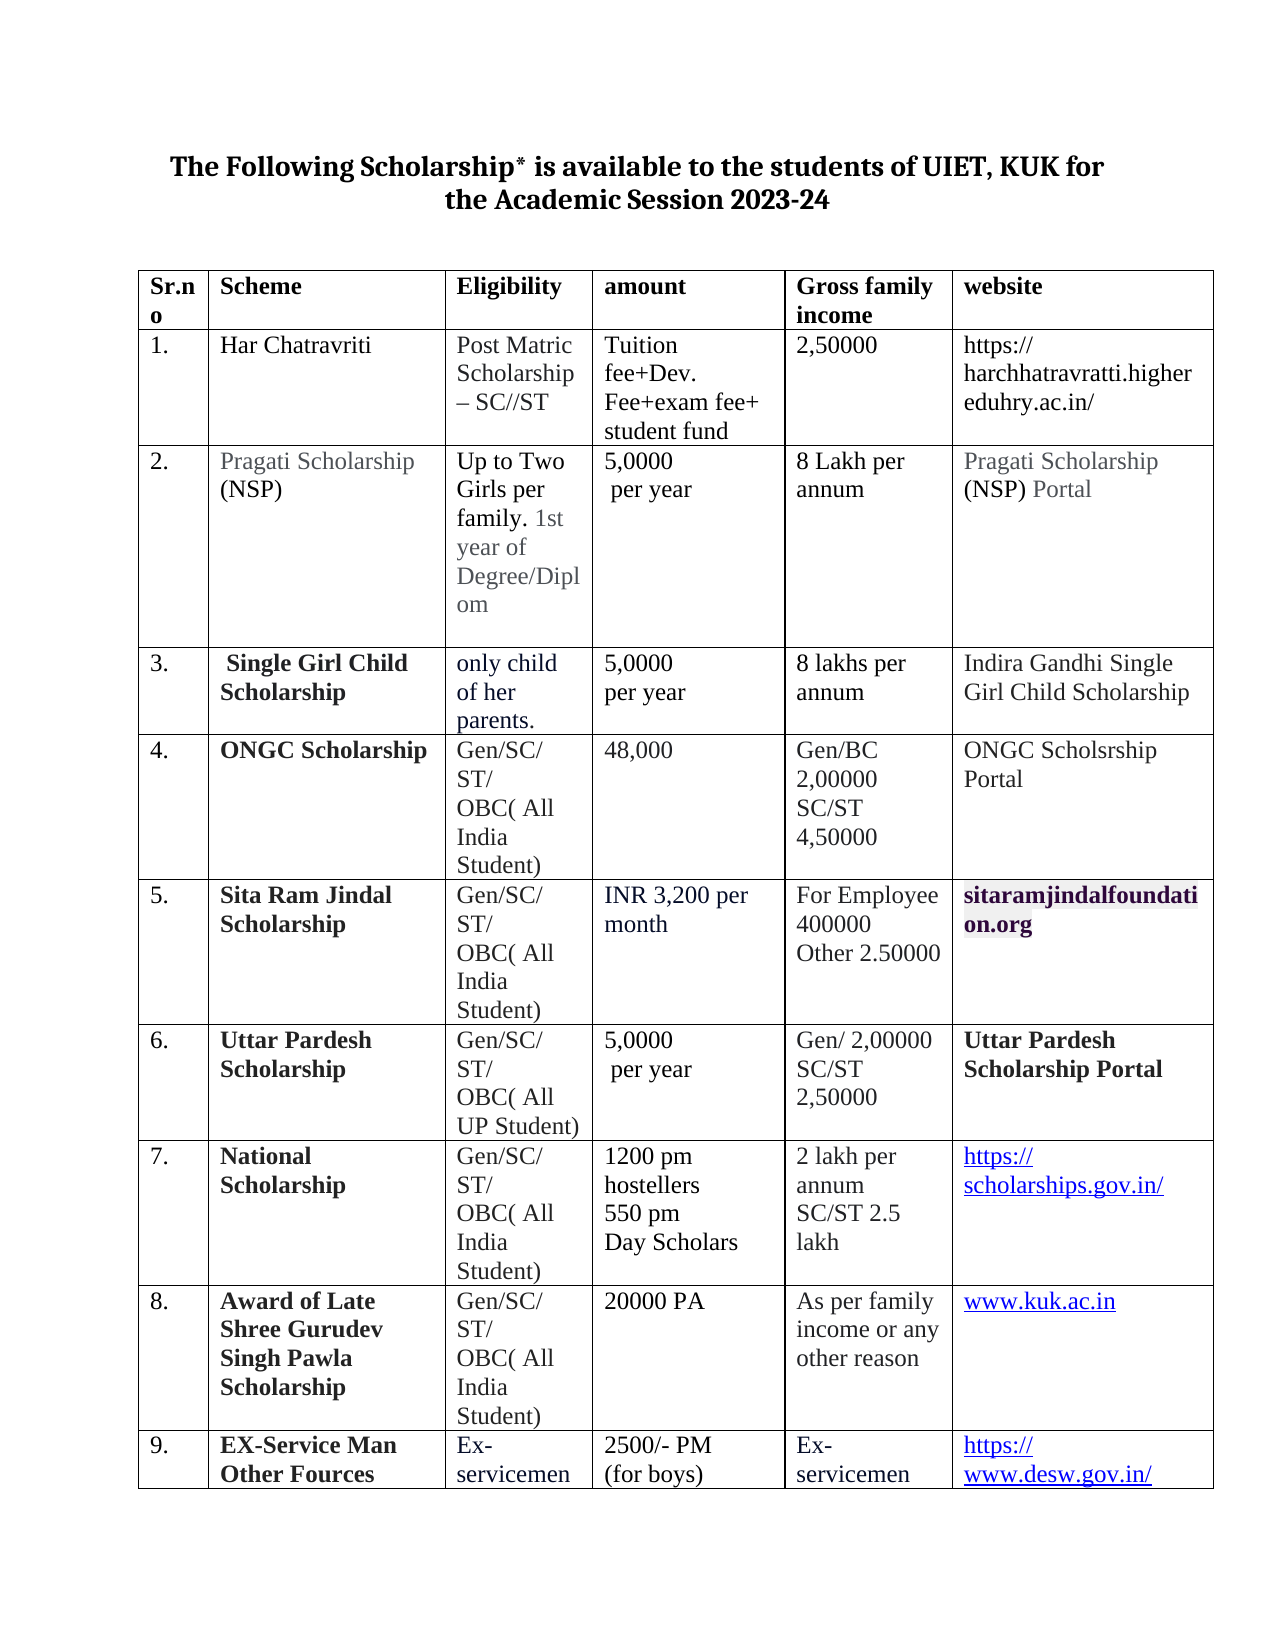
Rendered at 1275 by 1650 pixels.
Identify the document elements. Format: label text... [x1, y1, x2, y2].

table_header Eligibility [446, 271, 592, 329]
table_cell 5,0000 per year [593, 1025, 784, 1140]
table_header Sr.no [139, 271, 208, 329]
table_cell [953, 1431, 1213, 1488]
table_cell Gen/BC 2,00000 SC/ST 4,50000 [786, 735, 952, 879]
table_cell Gen/SC/ST/OBC( All India Student) [493, 880, 592, 1024]
text The Following Scholarship* is available to the students of UIET, KUK for the Academic Session 2023-24 [150, 150, 1125, 217]
table_cell Single Girl Child Scholarship [209, 648, 445, 734]
table_cell https://scholarships.gov.in/ [953, 1141, 1213, 1285]
table_header website [953, 271, 1213, 329]
table_cell 2,50000 [786, 330, 952, 445]
table_cell 5. [139, 880, 208, 1024]
table_cell 2. [139, 446, 208, 647]
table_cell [786, 1431, 952, 1488]
table_cell Gen/SC/ST/OBC( All India Student) [493, 735, 592, 879]
table_cell Gen/SC/ST/OBC( All UP Student) [446, 1025, 592, 1140]
table_cell Tuition fee+Dev. Fee+exam fee+ student fund [593, 330, 784, 445]
table_cell https://harchhatravratti.highereduhry.ac.in/ [953, 330, 1213, 445]
table_cell www.kuk.ac.in [953, 1286, 1213, 1429]
table_cell 5,0000 per year [593, 446, 784, 647]
table_header Scheme [209, 271, 445, 329]
table_cell ONGC Scholarship [209, 735, 445, 879]
table_cell 48,000 [593, 735, 784, 879]
table_cell 20000 PA [593, 1286, 784, 1429]
table_cell Har Chatravriti [209, 330, 445, 445]
table_cell For Employee 400000 Other 2.50000 [786, 880, 952, 1024]
table_cell 1. [139, 330, 208, 445]
table_cell 3. [139, 648, 208, 734]
table_cell Gen/SC/ST/OBC( All India Student) [446, 1141, 592, 1285]
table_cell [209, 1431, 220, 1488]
table_cell Pragati Scholarship (NSP) [209, 446, 445, 647]
table_cell 2 lakh per annum SC/ST 2.5 lakh [786, 1141, 952, 1285]
table_cell Sita Ram Jindal Scholarship [209, 880, 445, 1024]
table_cell 7. [139, 1141, 208, 1285]
table_cell Uttar Pardesh Scholarship Portal [953, 1025, 1213, 1140]
table_cell 8 lakhs per annum [786, 648, 952, 734]
table_header Gross family income [786, 271, 952, 329]
table_cell sitaramjindalfoundation.org [953, 880, 1213, 1024]
table_cell 8 Lakh per annum [786, 446, 952, 647]
table_cell 9. [139, 1431, 208, 1488]
table_cell INR 3,200 per month [593, 880, 784, 1024]
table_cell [593, 1431, 784, 1488]
table_cell Indira Gandhi Single Girl Child Scholarship [953, 648, 1213, 734]
table_cell National Scholarship [209, 1141, 445, 1285]
table_cell ONGC Scholsrship Portal [953, 735, 1213, 879]
table_cell Uttar Pardesh Scholarship [209, 1025, 445, 1140]
table_cell 8. [139, 1286, 208, 1429]
table_cell Post Matric Scholarship – SC//ST [446, 330, 592, 445]
table_cell 6. [139, 1025, 208, 1140]
table_cell Up to Two Girls per family. 1st year of Degree/Diplom [446, 446, 592, 647]
table_cell 5,0000 per year [593, 648, 784, 734]
table_cell Award of Late Shree Gurudev Singh Pawla Scholarship [209, 1286, 445, 1429]
table_cell Gen/ 2,00000 SC/ST 2,50000 [786, 1025, 952, 1140]
table_cell EX-Service Man Other Fources Scholarship [374, 1431, 445, 1488]
table_cell only child of her parents. [446, 648, 592, 734]
table_cell As per family income or any other reason [786, 1286, 952, 1429]
table_cell 4. [139, 735, 208, 879]
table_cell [446, 1431, 592, 1488]
table_header amount [593, 271, 784, 329]
table_cell Gen/SC/ST/OBC( All India Student) [446, 1286, 592, 1429]
table_cell Pragati Scholarship (NSP) Portal [953, 446, 1213, 647]
table_cell 1200 pm hostellers 550 pm Day Scholars [593, 1141, 784, 1285]
